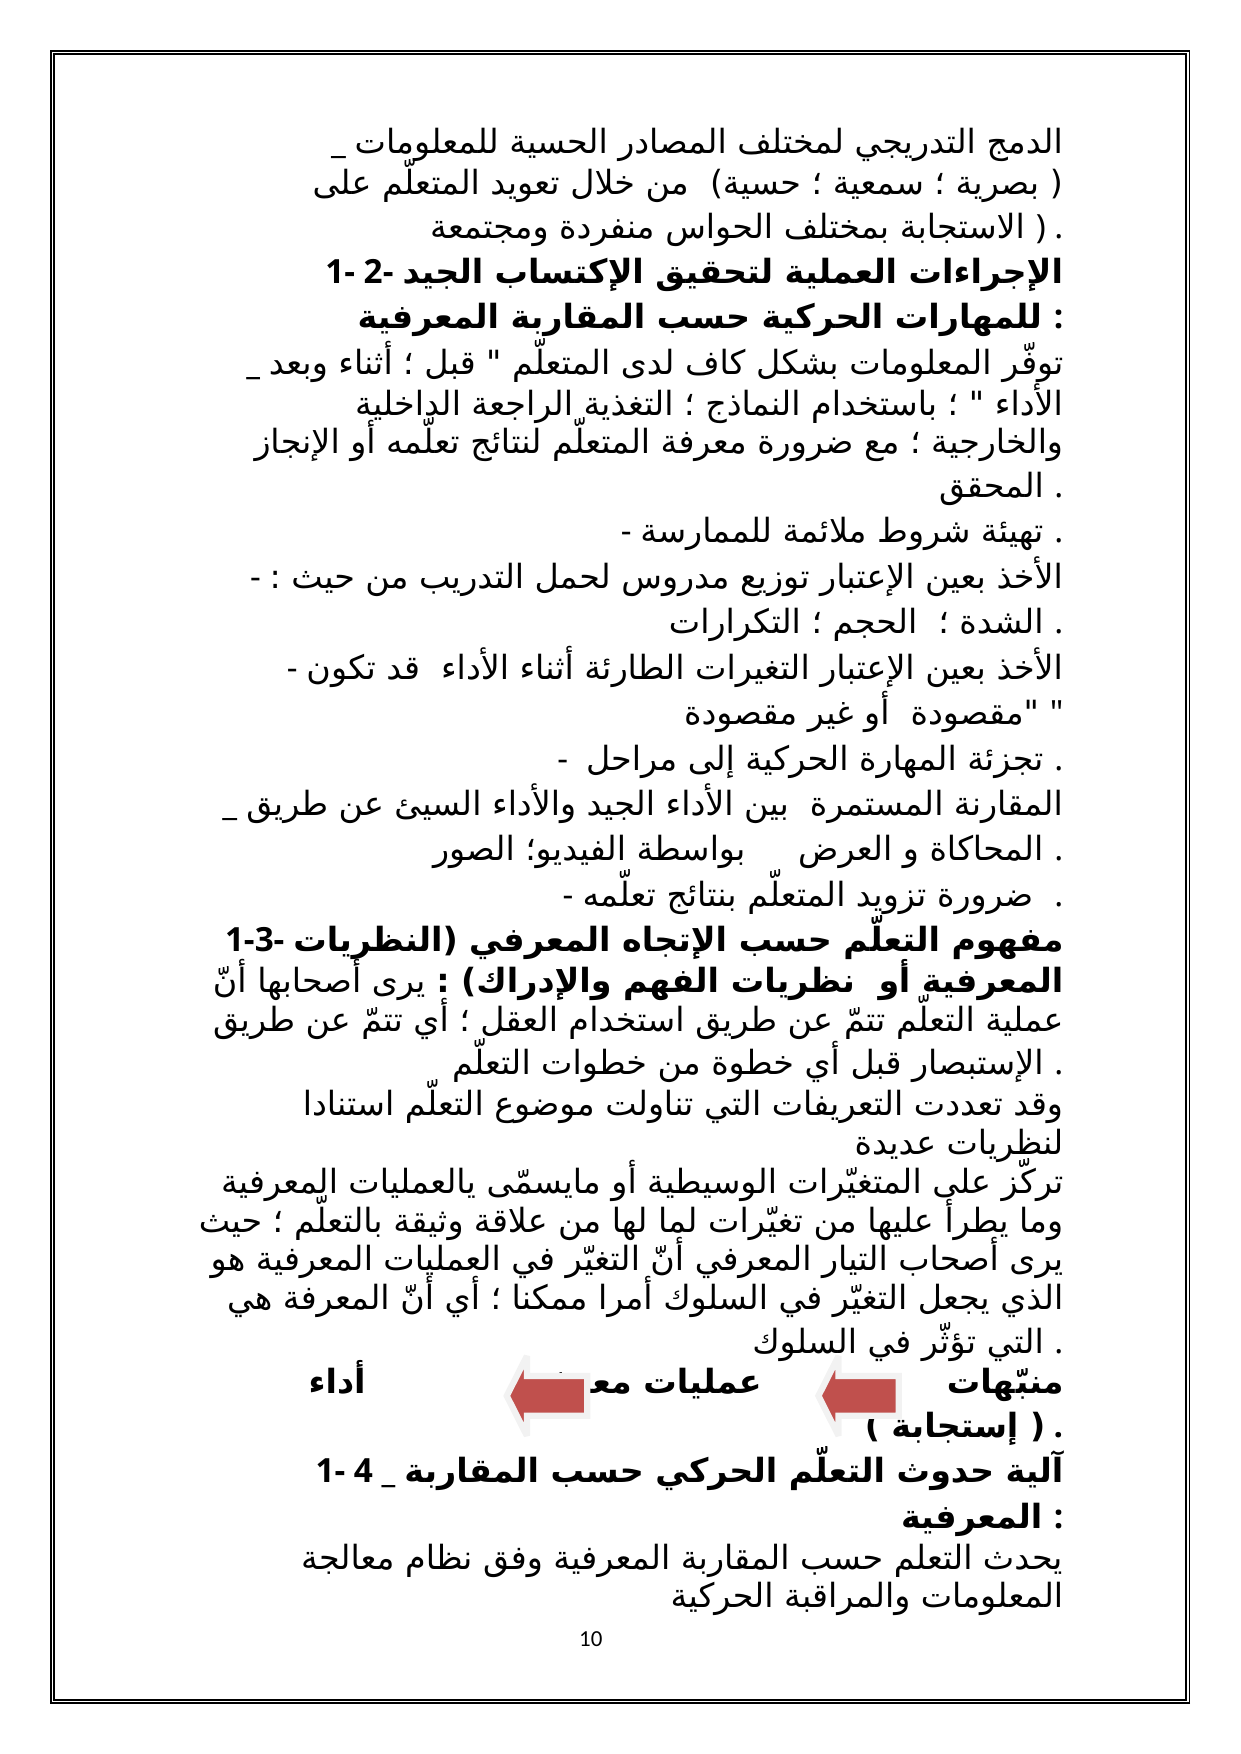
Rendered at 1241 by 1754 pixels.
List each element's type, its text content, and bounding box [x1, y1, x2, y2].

list تركّز على المتغيّرات الوسيطية أو مايسمّى يالعمليات المعرفية وما يطرأ عليها من تغيّرات لما لها من علاقة وثيقة بالتعلّم ؛ حيث يرى أصحاب التيار المعرفي أنّ التغيّر في العمليات المعرفية هو الذي يجعل التغيّر في السلوك أمرا ممكنا ؛ أي أنّ المعرفة هي التي تؤثّر في السلوك . [193, 1162, 1063, 1363]
list - ضرورة تزويد المتعلّم بنتائج تعلّمه . [193, 871, 1063, 916]
list - الأخذ بعين الإعتبار التغيرات الطارئة أثناء الأداء قد تكون "مقصودة أو غير مقصودة " [193, 643, 1063, 734]
list - تجزئة المهارة الحركية إلى مراحل . [193, 734, 1063, 780]
list 1-3- مفهوم التعلّم حسب الإتجاه المعرفي (النظريات المعرفية أو نظريات الفهم والإدراك) : يرى أصحابها أنّ عملية التعلّم تتمّ عن طريق استخدام العقل ؛ أي تتمّ عن طريق الإستبصار قبل أي خطوة من خطوات التعلّم . [193, 916, 1063, 1084]
list _ الدمج التدريجي لمختلف المصادر الحسية للمعلومات ( بصرية ؛ سمعية ؛ حسية) من خلال تعويد المتعلّم على الاستجابة بمختلف الحواس منفردة ومجتمعة ) . [193, 118, 1063, 248]
list - تهيئة شروط ملائمة للممارسة . [193, 507, 1063, 553]
list _ توفّر المعلومات بشكل كاف لدى المتعلّم " قبل ؛ أثناء وبعد الأداء " ؛ باستخدام النماذج ؛ التغذية الراجعة الداخلية والخارجية ؛ مع ضرورة معرفة المتعلّم لنتائج تعلّمه أو الإنجاز المحقق . [193, 339, 1063, 507]
list _ المقارنة المستمرة بين الأداء الجيد والأداء السيئ عن طريق المحاكاة و العرض بواسطة الفيديو؛ الصور . [193, 780, 1063, 871]
list منبّهات عمليات معرفية أداء ( إستجابة ) . [193, 1363, 1063, 1447]
list يحدث التعلم حسب المقاربة المعرفية وفق نظام معالجة المعلومات والمراقبة الحركية [193, 1538, 1063, 1616]
list وقد تعددت التعريفات التي تناولت موضوع التعلّم استنادا لنظريات عديدة [193, 1084, 1063, 1162]
list - الأخذ بعين الإعتبار توزيع مدروس لحمل التدريب من حيث : الشدة ؛ الحجم ؛ التكرارات . [193, 553, 1063, 643]
list 1- 4 _ آلية حدوث التعلّم الحركي حسب المقاربة المعرفية : [193, 1447, 1063, 1538]
list 1- 2- الإجراءات العملية لتحقيق الإكتساب الجيد للمهارات الحركية حسب المقاربة المعرفية : [193, 248, 1063, 339]
